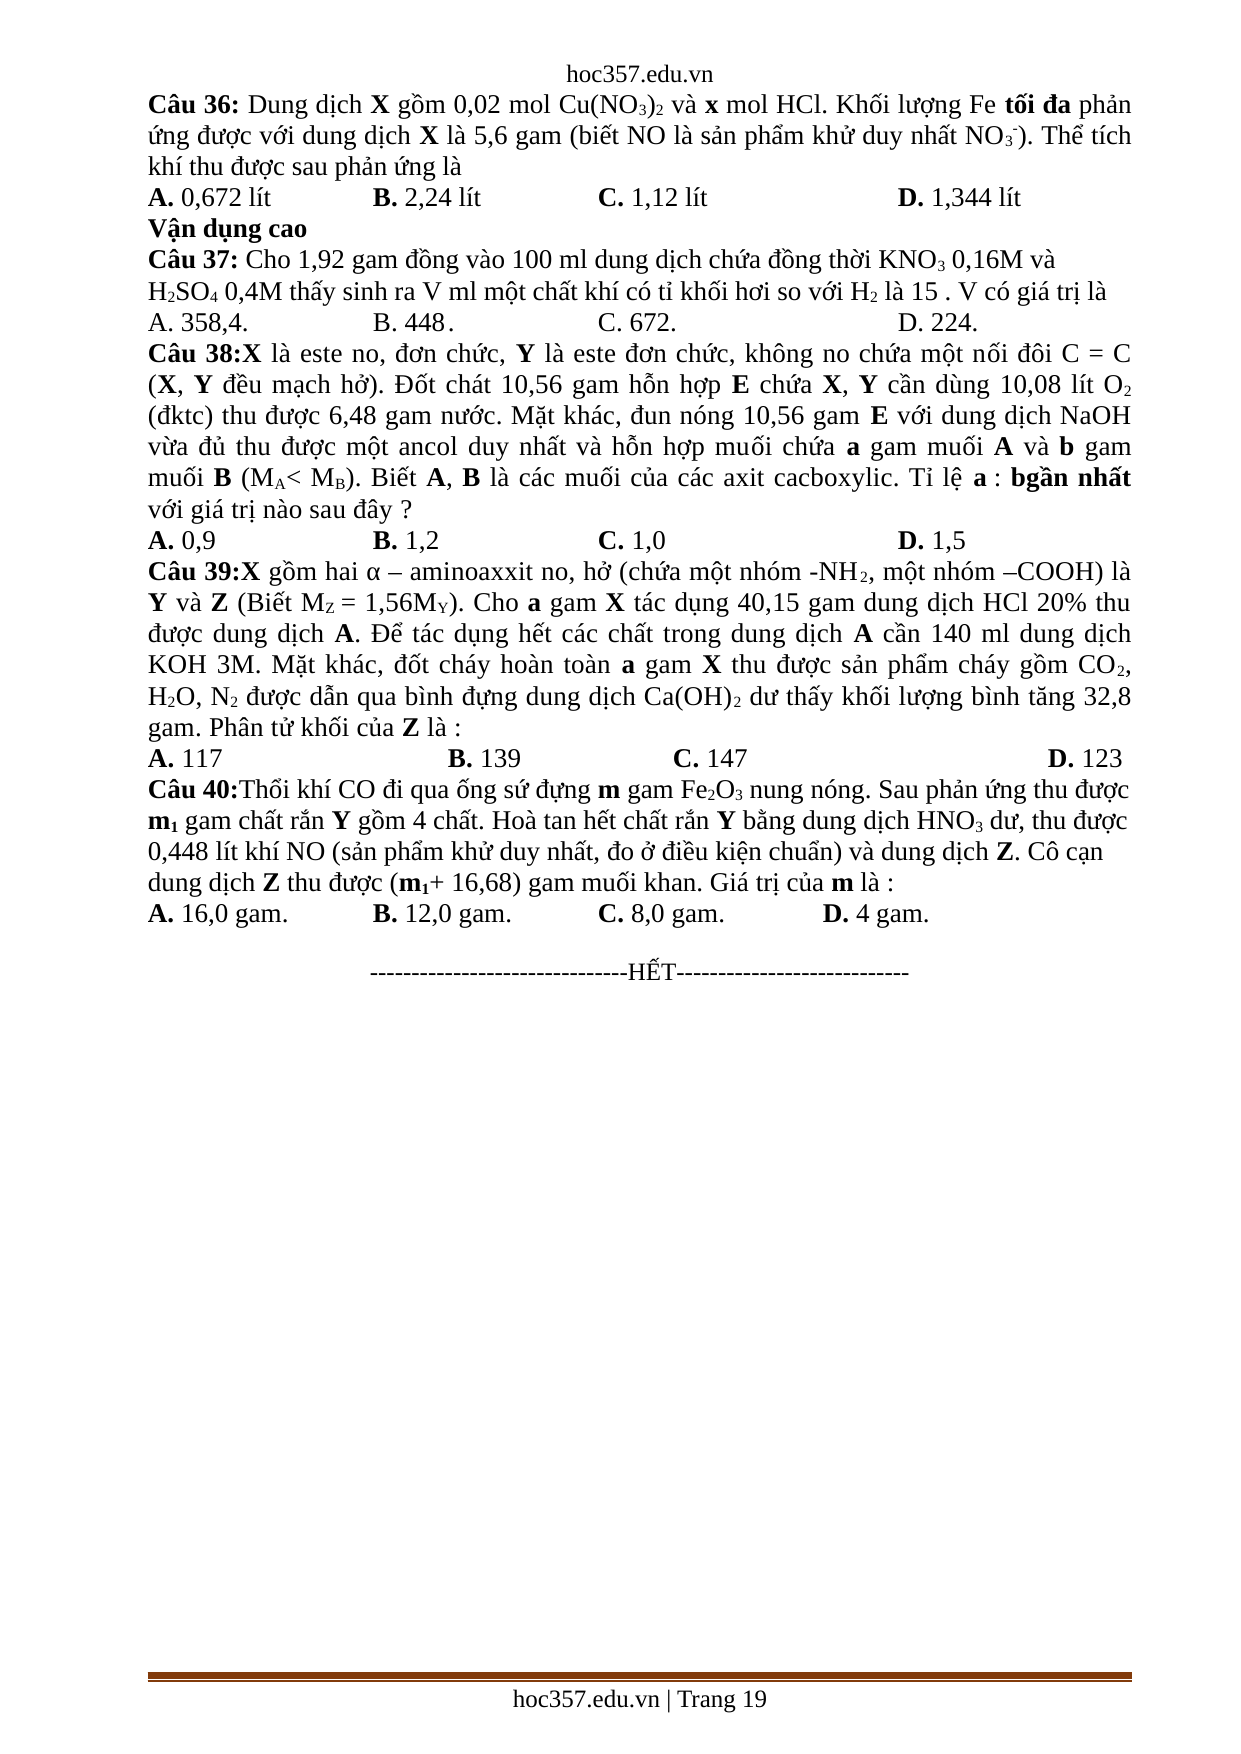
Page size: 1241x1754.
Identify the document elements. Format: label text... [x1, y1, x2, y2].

text A. 358,4. B. 448 . C. 672. D. 224. [148, 306, 1132, 337]
text Câu 40:Thổi khí CO đi qua ống sứ đựng m gam Fe2O3 nung nóng. Sau phản ứng thu được m1 gam chất rắn Y gồm 4 chất. Hoà tan hết chất rắn Y bằng dung dịch HNO3 dư, thu được 0,448 lít khí NO (sản phẩm khử duy nhất, đo ở điều kiện chuẩn) và dung dịch Z. Cô cạn dung dịch Z thu được (m1+ 16,68) gam muối khan. Giá trị của m là : [148, 773, 1132, 898]
text Vận dụng cao [148, 212, 1132, 243]
text -------------------------------HẾT---------------------------- [148, 957, 1132, 986]
text A. 117 B. 139 C. 147 D. 123 [148, 742, 1132, 773]
text Câu 39:X gồm hai α – aminoaxxit no, hở (chứa một nhóm -NH2, một nhóm –COOH) là Y và Z (Biết MZ = 1,56MY). Cho a gam X tác dụng 40,15 gam dung dịch HCl 20% thu được dung dịch A. Để tác dụng hết các chất trong dung dịch A cần 140 ml dung dịch KOH 3M. Mặt khác, đốt cháy hoàn toàn a gam X thu được sản phẩm cháy gồm CO2, H2O, N2 được dẫn qua bình đựng dung dịch Ca(OH)2 dư thấy khối lượng bình tăng 32,8 gam. Phân tử khối của Z là : [148, 555, 1132, 742]
text A. 0,9 B. 1,2 C. 1,0 D. 1,5 [148, 524, 1132, 555]
text A. 0,672 lít B. 2,24 lít C. 1,12 lít D. 1,344 lít [148, 181, 1132, 212]
text Câu 38:X là este no, đơn chức, Y là este đơn chức, không no chứa một nối đôi C = C (X, Y đều mạch hở). Đốt chát 10,56 gam hỗn hợp E chứa X, Y cần dùng 10,08 lít O2 (đktc) thu được 6,48 gam nước. Mặt khác, đun nóng 10,56 gam E với dung dịch NaOH vừa đủ thu được một ancol duy nhất và hỗn hợp muối chứa a gam muối A và b gam muối B (MA< MB). Biết A, B là các muối của các axit cacboxylic. Tỉ lệ a : bgần nhất với giá trị nào sau đây ? [148, 337, 1132, 524]
text Câu 37: Cho 1,92 gam đồng vào 100 ml dung dịch chứa đồng thời KNO3 0,16M và H2SO4 0,4M thấy sinh ra V ml một chất khí có tỉ khối hơi so với H2 là 15 . V có giá trị là [148, 243, 1132, 306]
text A. 16,0 gam. B. 12,0 gam. C. 8,0 gam. D. 4 gam. [148, 898, 1132, 929]
text Câu 36: Dung dịch X gồm 0,02 mol Cu(NO3)2 và x mol HCl. Khối lượng Fe tối đa phản ứng được với dung dịch X là 5,6 gam (biết NO là sản phẩm khử duy nhất NO3-). Thể tích khí thu được sau phản ứng là [148, 88, 1132, 181]
